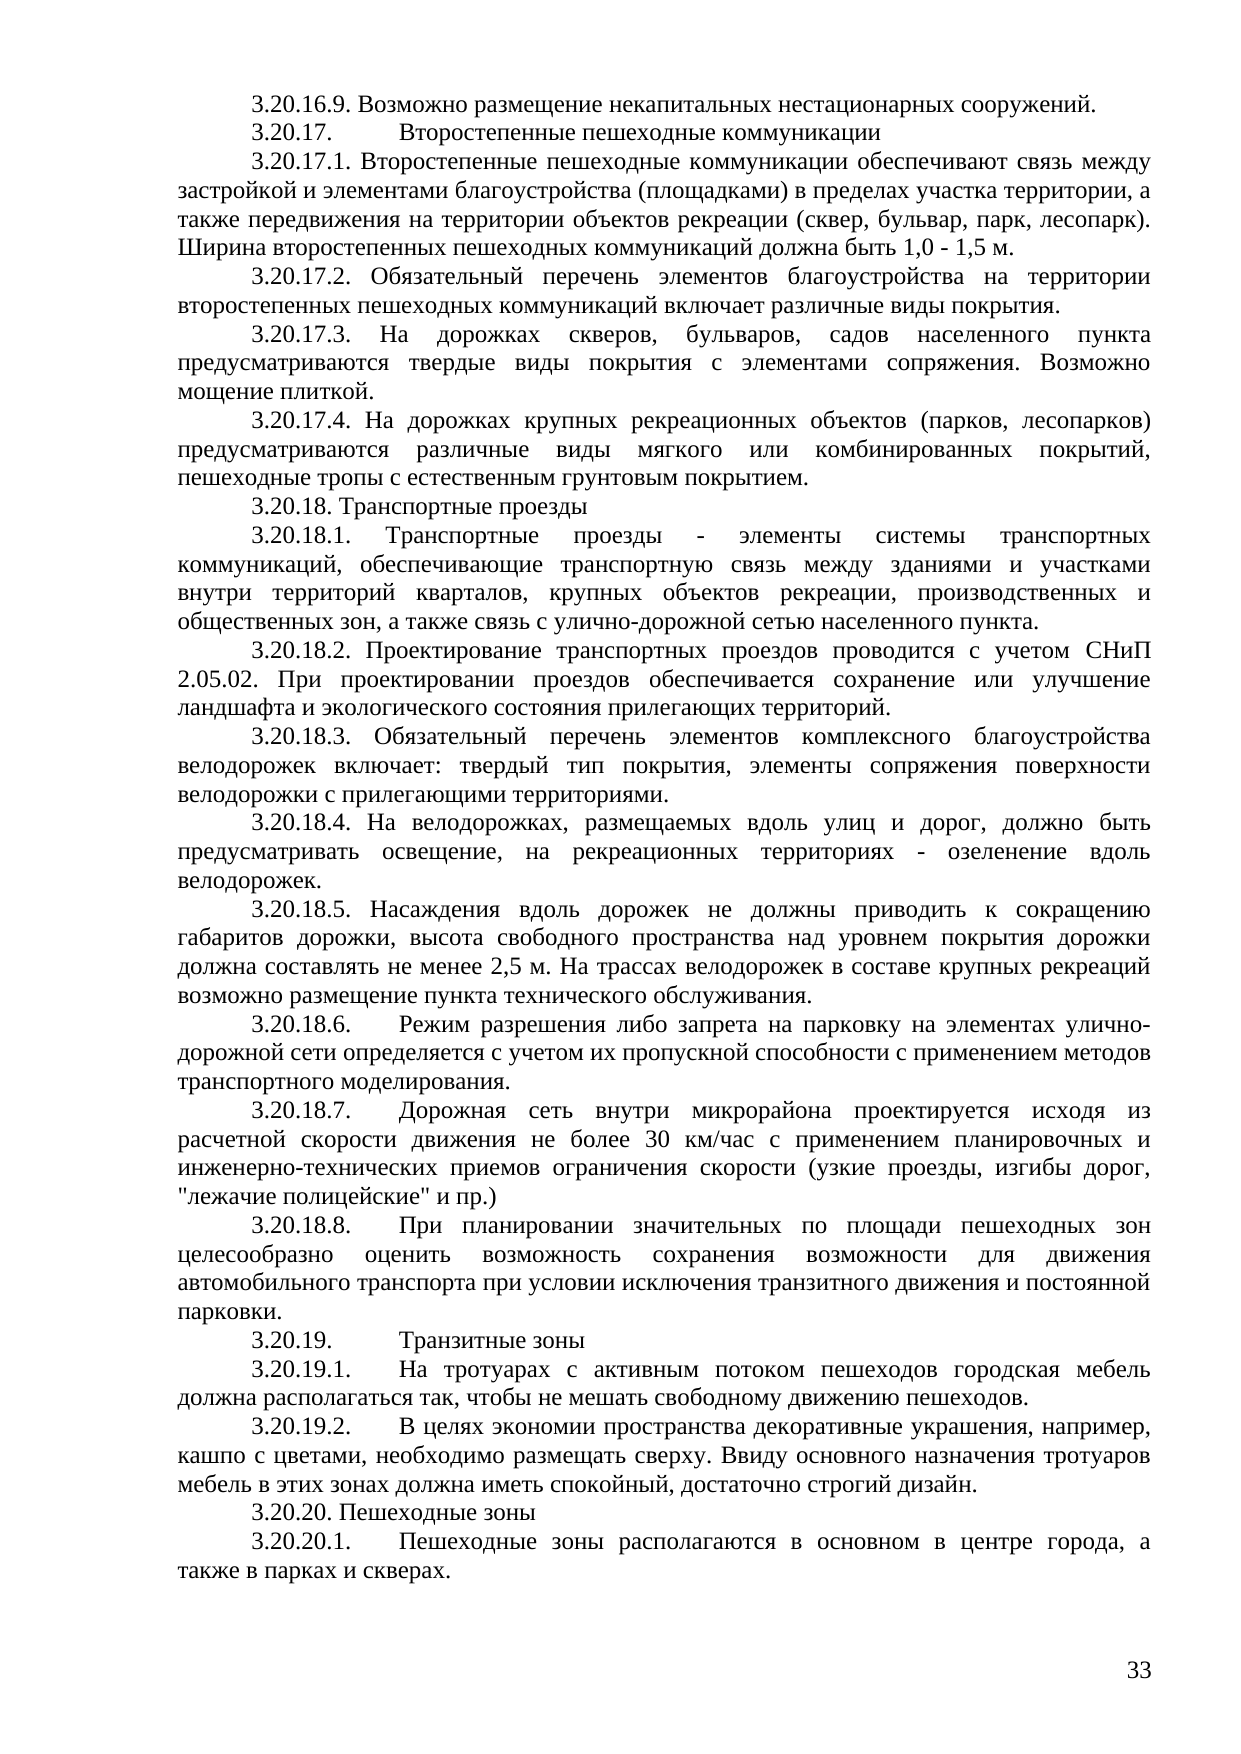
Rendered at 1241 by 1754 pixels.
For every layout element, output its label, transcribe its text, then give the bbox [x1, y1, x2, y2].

text 3.20.18.1. Транспортные проезды - элементы системы транспортных коммуникаций, обеспечивающие транспортную связь между зданиями и участками внутри территорий кварталов, крупных объектов рекреации, производственных и общественных зон, а также связь с улично-дорожной сетью населенного пункта. [177, 520, 1152, 635]
list Пешеходные зоны располагаются в основном в центре города, а также в парках и скверах. [177, 1526, 1152, 1584]
list При планировании значительных по площади пешеходных зон целесообразно оценить возможность сохранения возможности для движения автомобильного транспорта при условии исключения транзитного движения и постоянной парковки. [177, 1210, 1152, 1325]
text 3.20.18. Транспортные проезды [177, 491, 1152, 520]
text 3.20.20. Пешеходные зоны [177, 1497, 1152, 1526]
text 3.20.17.4. На дорожках крупных рекреационных объектов (парков, лесопарков) предусматриваются различные виды мягкого или комбинированных покрытий, пешеходные тропы с естественным грунтовым покрытием. [177, 405, 1152, 491]
text 3.20.17.3. На дорожках скверов, бульваров, садов населенного пункта предусматриваются твердые виды покрытия с элементами сопряжения. Возможно мощение плиткой. [177, 319, 1152, 405]
text 3.20.18.3. Обязательный перечень элементов комплексного благоустройства велодорожек включает: твердый тип покрытия, элементы сопряжения поверхности велодорожки с прилегающими территориями. [177, 721, 1152, 807]
list Транзитные зоны [177, 1325, 1152, 1354]
list Второстепенные пешеходные коммуникации [177, 117, 1152, 146]
list Режим разрешения либо запрета на парковку на элементах улично-дорожной сети определяется с учетом их пропускной способности с применением методов транспортного моделирования. [177, 1009, 1152, 1095]
list В целях экономии пространства декоративные украшения, например, кашпо с цветами, необходимо размещать сверху. Ввиду основного назначения тротуаров мебель в этих зонах должна иметь спокойный, достаточно строгий дизайн. [177, 1411, 1152, 1497]
text 3.20.17.2. Обязательный перечень элементов благоустройства на территории второстепенных пешеходных коммуникаций включает различные виды покрытия. [177, 261, 1152, 319]
text 3.20.17.1. Второстепенные пешеходные коммуникации обеспечивают связь между застройкой и элементами благоустройства (площадками) в пределах участка территории, а также передвижения на территории объектов рекреации (сквер, бульвар, парк, лесопарк). Ширина второстепенных пешеходных коммуникаций должна быть 1,0 - 1,5 м. [177, 146, 1152, 261]
list Дорожная сеть внутри микрорайона проектируется исходя из расчетной скорости движения не более 30 км/час с применением планировочных и инженерно-технических приемов ограничения скорости (узкие проезды, изгибы дорог, "лежачие полицейские" и пр.) [177, 1095, 1152, 1210]
text 3.20.16.9. Возможно размещение некапитальных нестационарных сооружений. [177, 89, 1152, 117]
text 3.20.18.5. Насаждения вдоль дорожек не должны приводить к сокращению габаритов дорожки, высота свободного пространства над уровнем покрытия дорожки должна составлять не менее 2,5 м. На трассах велодорожек в составе крупных рекреаций возможно размещение пункта технического обслуживания. [177, 894, 1152, 1009]
text 3.20.18.4. На велодорожках, размещаемых вдоль улиц и дорог, должно быть предусматривать освещение, на рекреационных территориях - озеленение вдоль велодорожек. [177, 807, 1152, 894]
list На тротуарах с активным потоком пешеходов городская мебель должна располагаться так, чтобы не мешать свободному движению пешеходов. [177, 1354, 1152, 1411]
text 3.20.18.2. Проектирование транспортных проездов проводится с учетом СНиП 2.05.02. При проектировании проездов обеспечивается сохранение или улучшение ландшафта и экологического состояния прилегающих территорий. [177, 635, 1152, 721]
